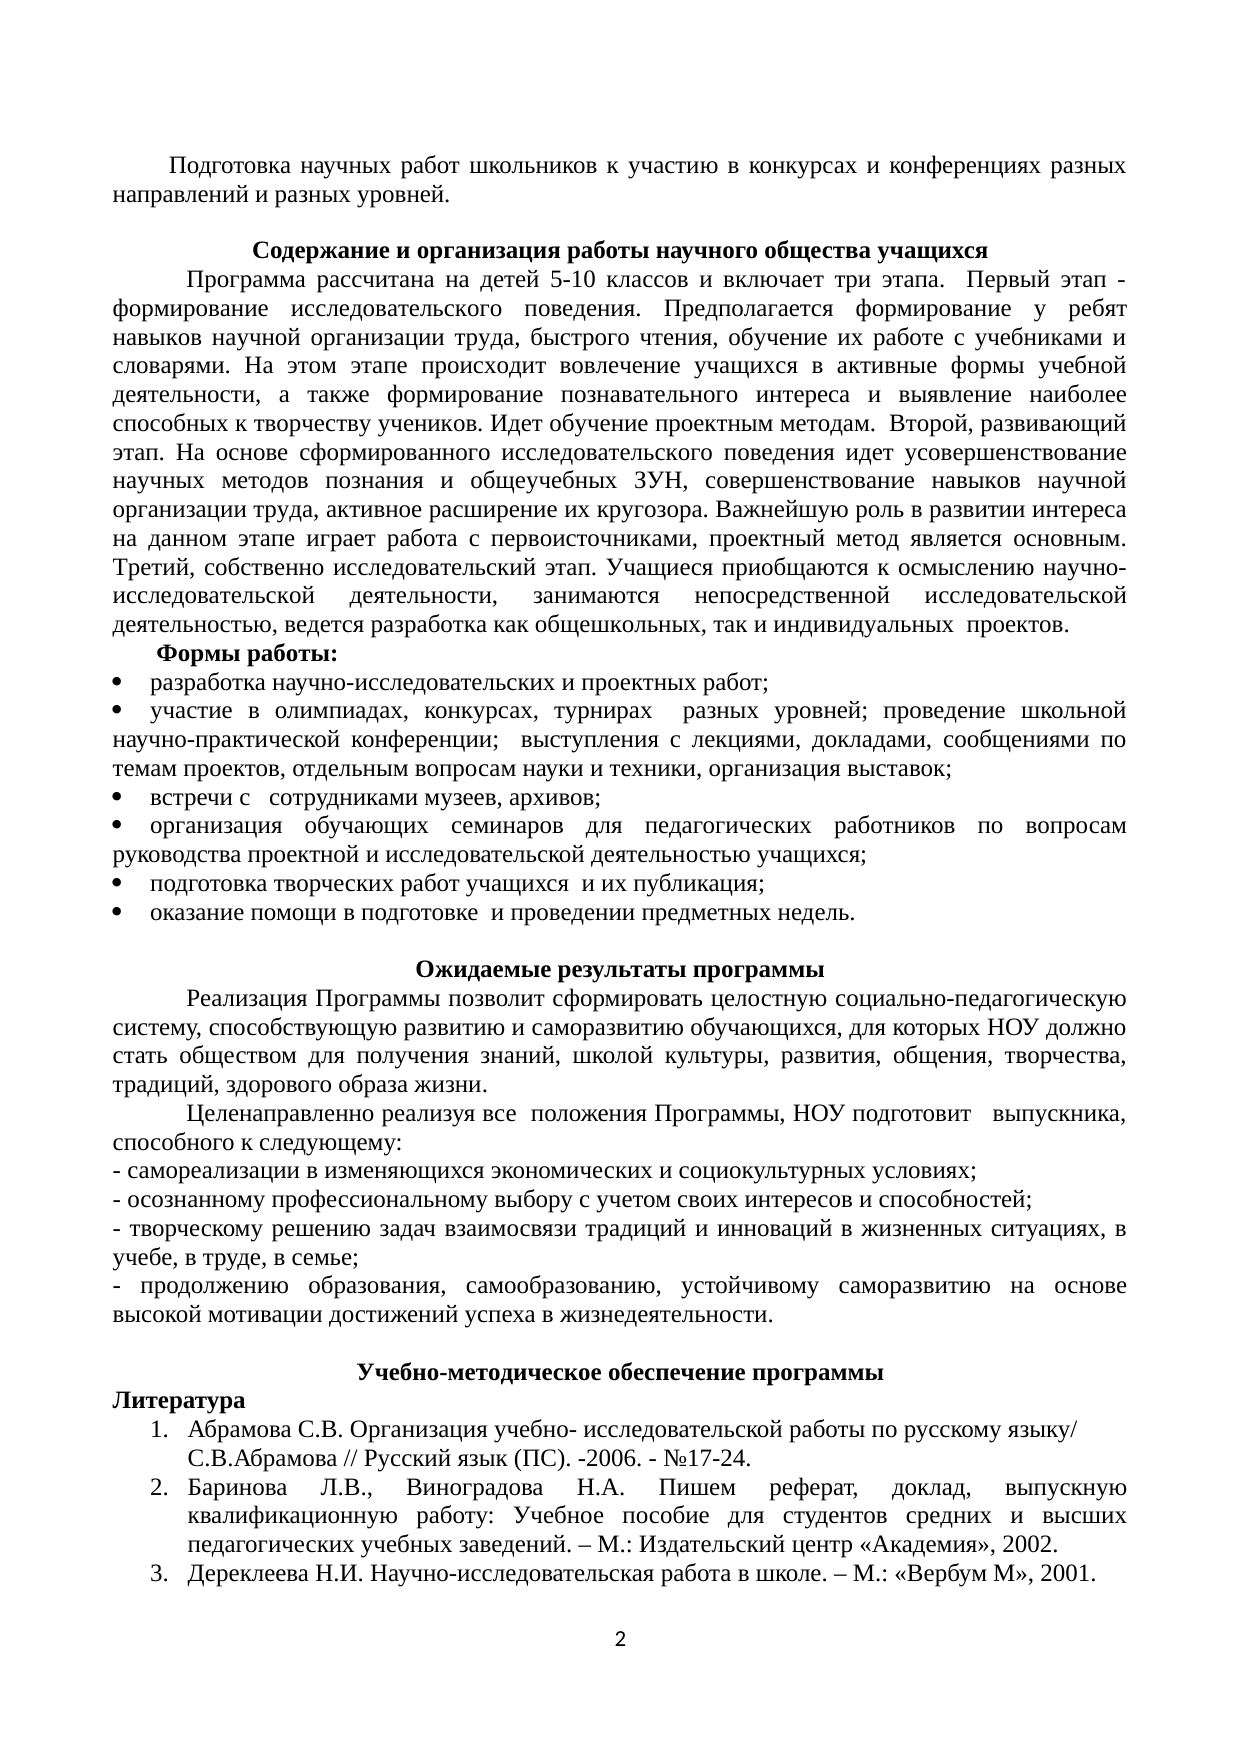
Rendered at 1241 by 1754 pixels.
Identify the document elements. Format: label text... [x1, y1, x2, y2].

text - самореализации в изменяющихся экономических и социокультурных условиях; [112, 1156, 1128, 1184]
list разработка научно-исследовательских и проектных работ; [112, 667, 1128, 696]
text Программа рассчитана на детей 5-10 классов и включает три этапа. Первый этап - формирование исследовательского поведения. Предполагается формирование у ребят навыков научной организации труда, быстрого чтения, обучение их работе с учебниками и словарями. На этом этапе происходит вовлечение учащихся в активные формы учебной деятельности, а также формирование познавательного интереса и выявление наиболее способных к творчеству учеников. Идет обучение проектным методам. Второй, развивающий этап. На основе сформированного исследовательского поведения идет усовершенствование научных методов познания и общеучебных ЗУН, совершенствование навыков научной организации труда, активное расширение их кругозора. Важнейшую роль в развитии интереса на данном этапе играет работа с первоисточниками, проектный метод является основным. Третий, собственно исследовательский этап. Учащиеся приобщаются к осмыслению научно-исследовательской деятельности, занимаются непосредственной исследовательской деятельностью, ведется разработка как общешкольных, так и индивидуальных проектов. [112, 264, 1128, 638]
text - осознанному профессиональному выбору с учетом своих интересов и способностей; [112, 1184, 1128, 1213]
list встречи с сотрудниками музеев, архивов; [112, 782, 1128, 811]
text Учебно-методическое обеспечение программы [112, 1357, 1128, 1386]
list Дереклеева Н.И. Научно-исследовательская работа в школе. – М.: «Вербум М», 2001. [150, 1558, 1128, 1587]
text Подготовка научных работ школьников к участию в конкурсах и конференциях разных направлений и разных уровней. [112, 150, 1128, 207]
list подготовка творческих работ учащихся и их публикация; [112, 868, 1128, 897]
text Литература [112, 1386, 1128, 1414]
text - творческому решению задач взаимосвязи традиций и инноваций в жизненных ситуациях, в учебе, в труде, в семье; [112, 1213, 1128, 1271]
list участие в олимпиадах, конкурсах, турнирах разных уровней; проведение школьной научно-практической конференции; выступления с лекциями, докладами, сообщениями по темам проектов, отдельным вопросам науки и техники, организация выставок; [112, 696, 1128, 782]
text Формы работы: [112, 638, 1128, 667]
list Баринова Л.В., Виноградова Н.А. Пишем реферат, доклад, выпускную квалификационную работу: Учебное пособие для студентов средних и высших педагогических учебных заведений. – М.: Издательский центр «Академия», 2002. [150, 1472, 1128, 1558]
text Содержание и организация работы научного общества учащихся [112, 236, 1128, 264]
list оказание помощи в подготовке и проведении предметных недель. [112, 897, 1128, 926]
list Абрамова С.В. Организация учебно- исследовательской работы по русскому языку/ С.В.Абрамова // Русский язык (ПС). -2006. - №17-24. [150, 1414, 1128, 1472]
text Целенаправленно реализуя все положения Программы, НОУ подготовит выпускника, способного к следующему: [112, 1098, 1128, 1156]
text Ожидаемые результаты программы [112, 954, 1128, 983]
text Реализация Программы позволит сформировать целостную социально-педагогическую систему, способствующую развитию и саморазвитию обучающихся, для которых НОУ должно стать обществом для получения знаний, школой культуры, развития, общения, творчества, традиций, здорового образа жизни. [112, 983, 1128, 1098]
text - продолжению образования, самообразованию, устойчивому саморазвитию на основе высокой мотивации достижений успеха в жизнедеятельности. [112, 1271, 1128, 1328]
list организация обучающих семинаров для педагогических работников по вопросам руководства проектной и исследовательской деятельностью учащихся; [112, 811, 1128, 868]
